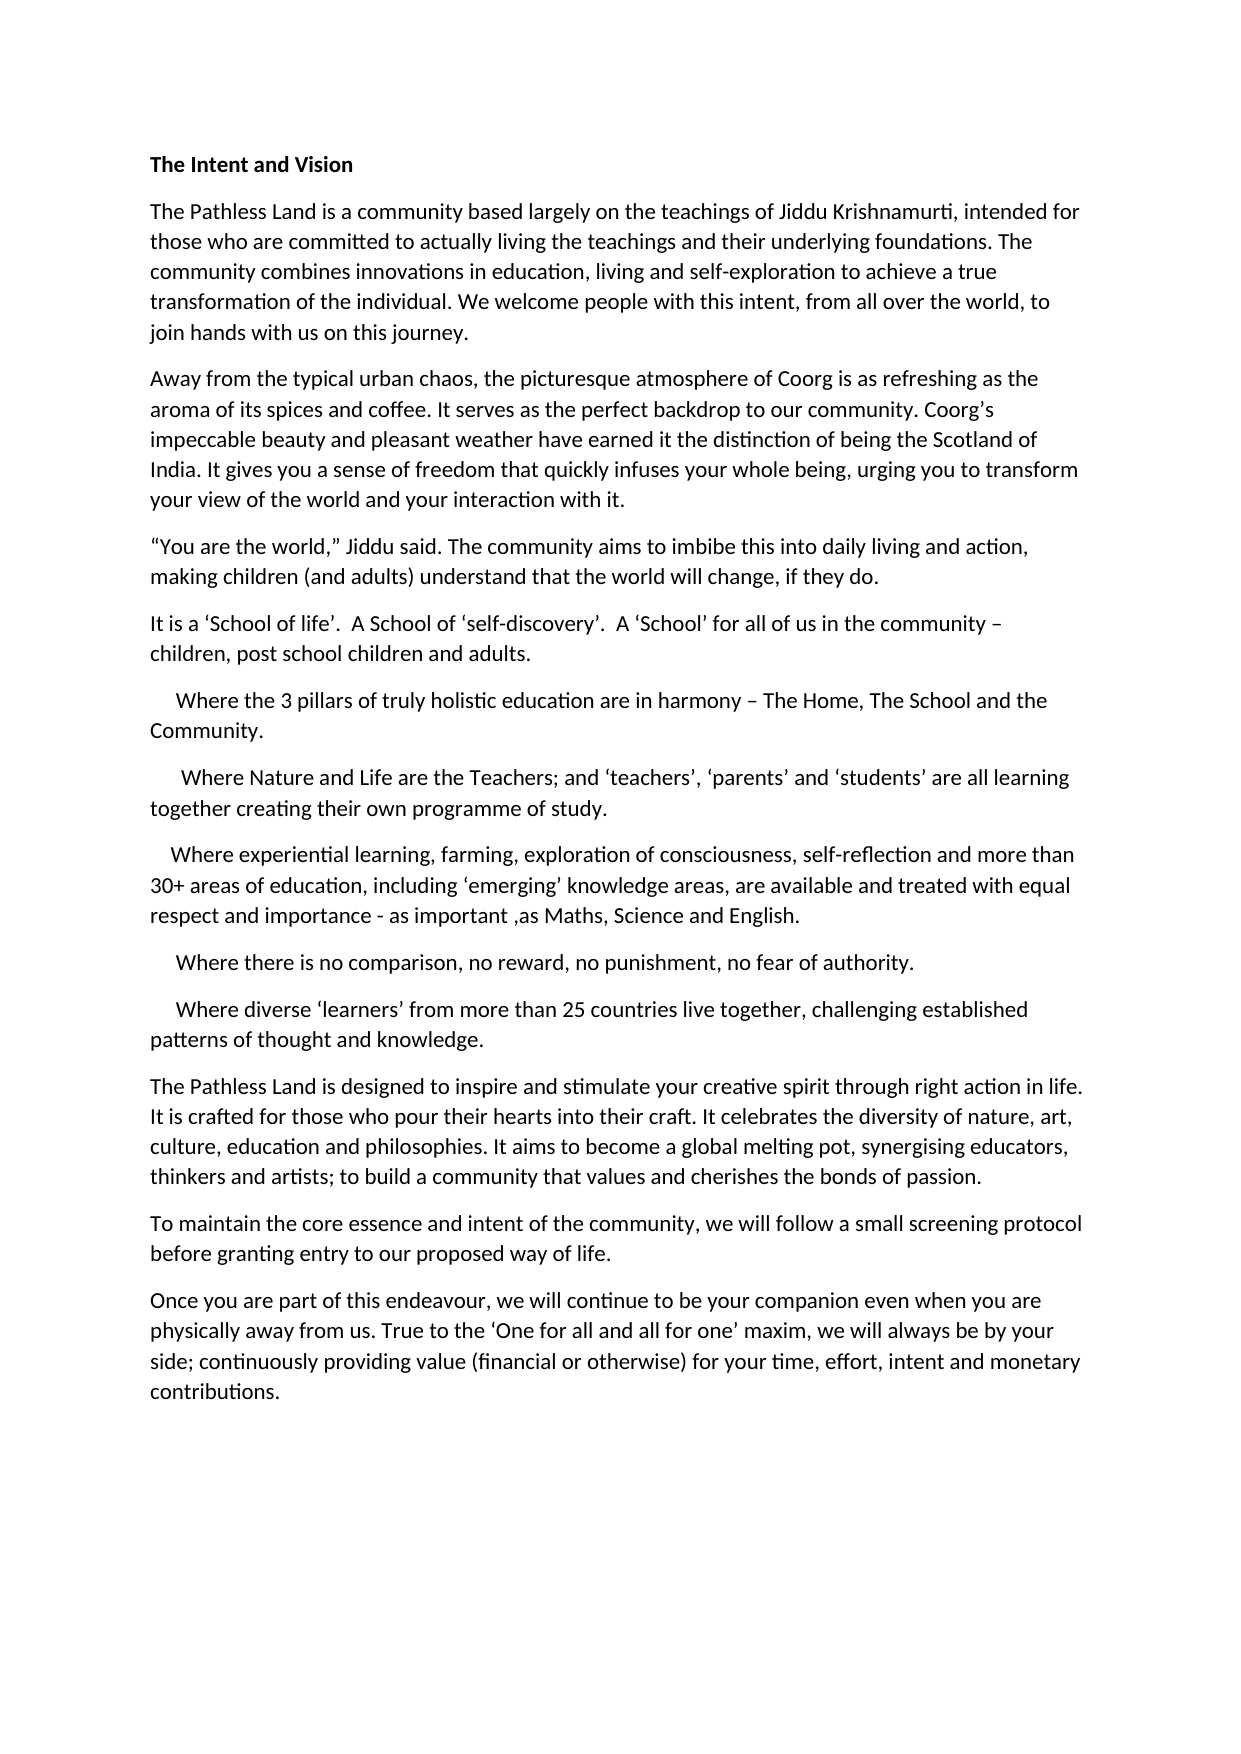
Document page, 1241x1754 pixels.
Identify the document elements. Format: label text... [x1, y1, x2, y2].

text Where diverse ‘learners’ from more than 25 countries live together, challenging established patterns of thought and knowledge. [150, 995, 1090, 1053]
text To maintain the core essence and intent of the community, we will follow a small screening protocol before granting entry to our proposed way of life. [150, 1209, 1090, 1268]
text Once you are part of this endeavour, we will continue to be your companion even when you are physically away from us. True to the ‘One for all and all for one’ maxim, we will always be by your side; continuously providing value (financial or otherwise) for your time, effort, intent and monetary contributions. [150, 1286, 1090, 1405]
text Away from the typical urban chaos, the picturesque atmosphere of Coorg is as refreshing as the aroma of its spices and coffee. It serves as the perfect backdrop to our community. Coorg’s impeccable beauty and pleasant weather have earned it the distinction of being the Scotland of India. It gives you a sense of freedom that quickly infuses your whole being, urging you to transform your view of the world and your interaction with it. [150, 364, 1090, 513]
text Where there is no comparison, no reward, no punishment, no fear of authority. [150, 948, 1090, 976]
text Where Nature and Life are the Teachers; and ‘teachers’, ‘parents’ and ‘students’ are all learning together creating their own programme of study. [150, 763, 1090, 822]
text The Pathless Land is designed to inspire and stimulate your creative spirit through right action in life. It is crafted for those who pour their hearts into their craft. It celebrates the diversity of nature, art, culture, education and philosophies. It aims to become a global melting pot, synergising educators, thinkers and artists; to build a community that values and cherishes the bonds of passion. [150, 1072, 1090, 1191]
text It is a ‘School of life’. A School of ‘self-discovery’. A ‘School’ for all of us in the community – children, post school children and adults. [150, 609, 1090, 668]
text “You are the world,” Jiddu said. The community aims to imbibe this into daily living and action, making children (and adults) understand that the world will change, if they do. [150, 532, 1090, 591]
text The Pathless Land is a community based largely on the teachings of Jiddu Krishnamurti, intended for those who are committed to actually living the teachings and their underlying foundations. The community combines innovations in education, living and self-exploration to achieve a true transformation of the individual. We welcome people with this intent, from all over the world, to join hands with us on this journey. [150, 197, 1090, 346]
text The Intent and Vision [150, 150, 1090, 178]
text Where the 3 pillars of truly holistic education are in harmony – The Home, The School and the Community. [150, 686, 1090, 745]
text Where experiential learning, farming, exploration of consciousness, self-reflection and more than 30+ areas of education, including ‘emerging’ knowledge areas, are available and treated with equal respect and importance - as important ,as Maths, Science and English. [150, 841, 1090, 929]
